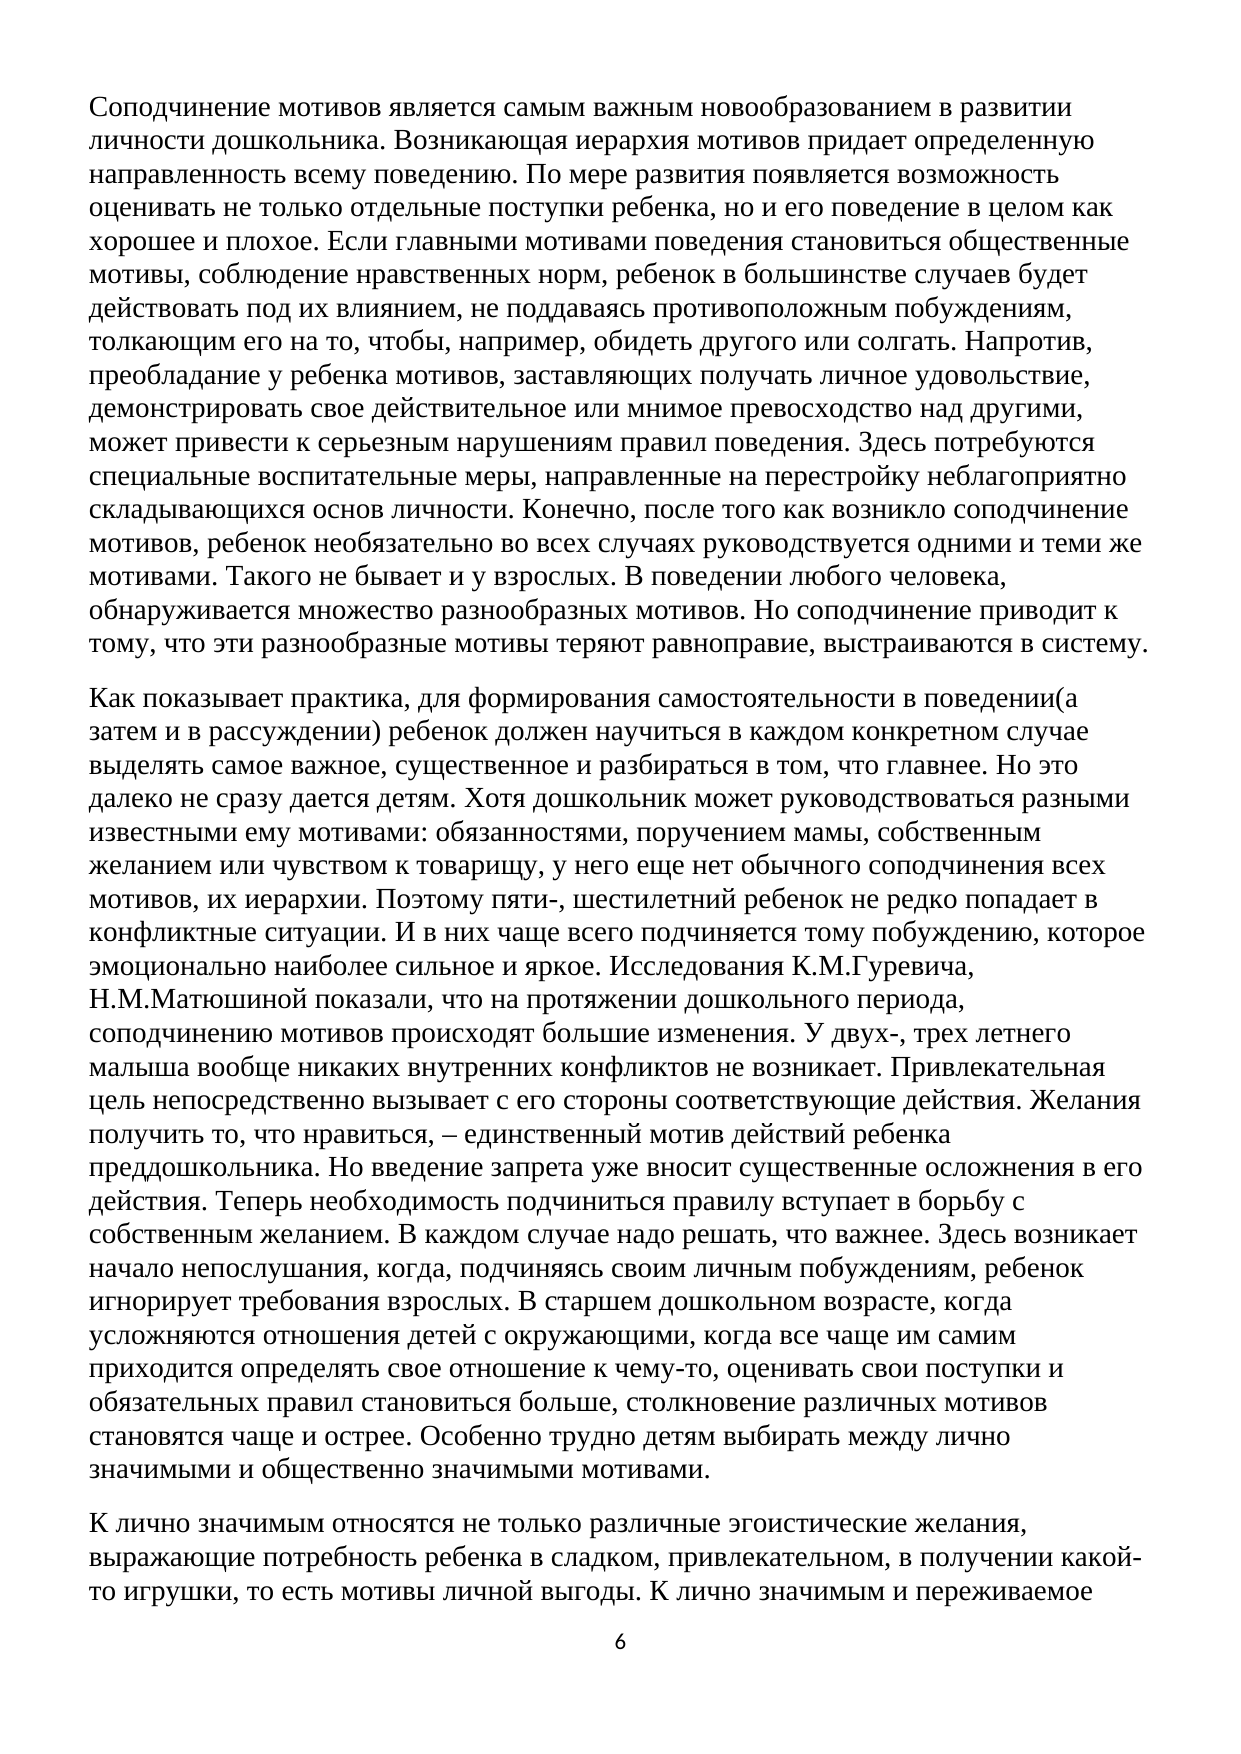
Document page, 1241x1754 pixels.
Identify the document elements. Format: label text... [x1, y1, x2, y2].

text Соподчинение мотивов является самым важным новообразованием в развитии личности дошкольника. Возникающая иерархия мотивов придает определенную направленность всему поведению. По мере развития появляется возможность оценивать не только отдельные поступки ребенка, но и его поведение в целом как хорошее и плохое. Если главными мотивами поведения становиться общественные мотивы, соблюдение нравственных норм, ребенок в большинстве случаев будет действовать под их влиянием, не поддаваясь противоположным побуждениям, толкающим его на то, чтобы, например, обидеть другого или солгать. Напротив, преобладание у ребенка мотивов, заставляющих получать личное удовольствие, демонстрировать свое действительное или мнимое превосходство над другими, может привести к серьезным нарушениям правил поведения. Здесь потребуются специальные воспитательные меры, направленные на перестройку неблагоприятно складывающихся основ личности. Конечно, после того как возникло соподчинение мотивов, ребенок необязательно во всех случаях руководствуется одними и теми же мотивами. Такого не бывает и у взрослых. В поведении любого человека, обнаруживается множество разнообразных мотивов. Но соподчинение приводит к тому, что эти разнообразные мотивы теряют равноправие, выстраиваются в систему. [89, 89, 1152, 659]
text Как показывает практика, для формирования самостоятельности в поведении(а затем и в рассуждении) ребенок должен научиться в каждом конкретном случае выделять самое важное, существенное и разбираться в том, что главнее. Но это далеко не сразу дается детям. Хотя дошкольник может руководствоваться разными известными ему мотивами: обязанностями, поручением мамы, собственным желанием или чувством к товарищу, у него еще нет обычного соподчинения всех мотивов, их иерархии. Поэтому пяти-, шестилетний ребенок не редко попадает в конфликтные ситуации. И в них чаще всего подчиняется тому побуждению, которое эмоционально наиболее сильное и яркое. Исследования К.М.Гуревича, Н.М.Матюшиной показали, что на протяжении дошкольного периода, соподчинению мотивов происходят большие изменения. У двух-, трех летнего малыша вообще никаких внутренних конфликтов не возникает. Привлекательная цель непосредственно вызывает с его стороны соответствующие действия. Желания получить то, что нравиться, – единственный мотив действий ребенка преддошкольника. Но введение запрета уже вносит существенные осложнения в его действия. Теперь необходимость подчиниться правилу вступает в борьбу с собственным желанием. В каждом случае надо решать, что важнее. Здесь возникает начало непослушания, когда, подчиняясь своим личным побуждениям, ребенок игнорирует требования взрослых. В старшем дошкольном возрасте, когда усложняются отношения детей с окружающими, когда все чаще им самим приходится определять свое отношение к чему-то, оценивать свои поступки и обязательных правил становиться больше, столкновение различных мотивов становятся чаще и острее. Особенно трудно детям выбирать между лично значимыми и общественно значимыми мотивами. [89, 680, 1152, 1485]
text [89, 1506, 1152, 1606]
